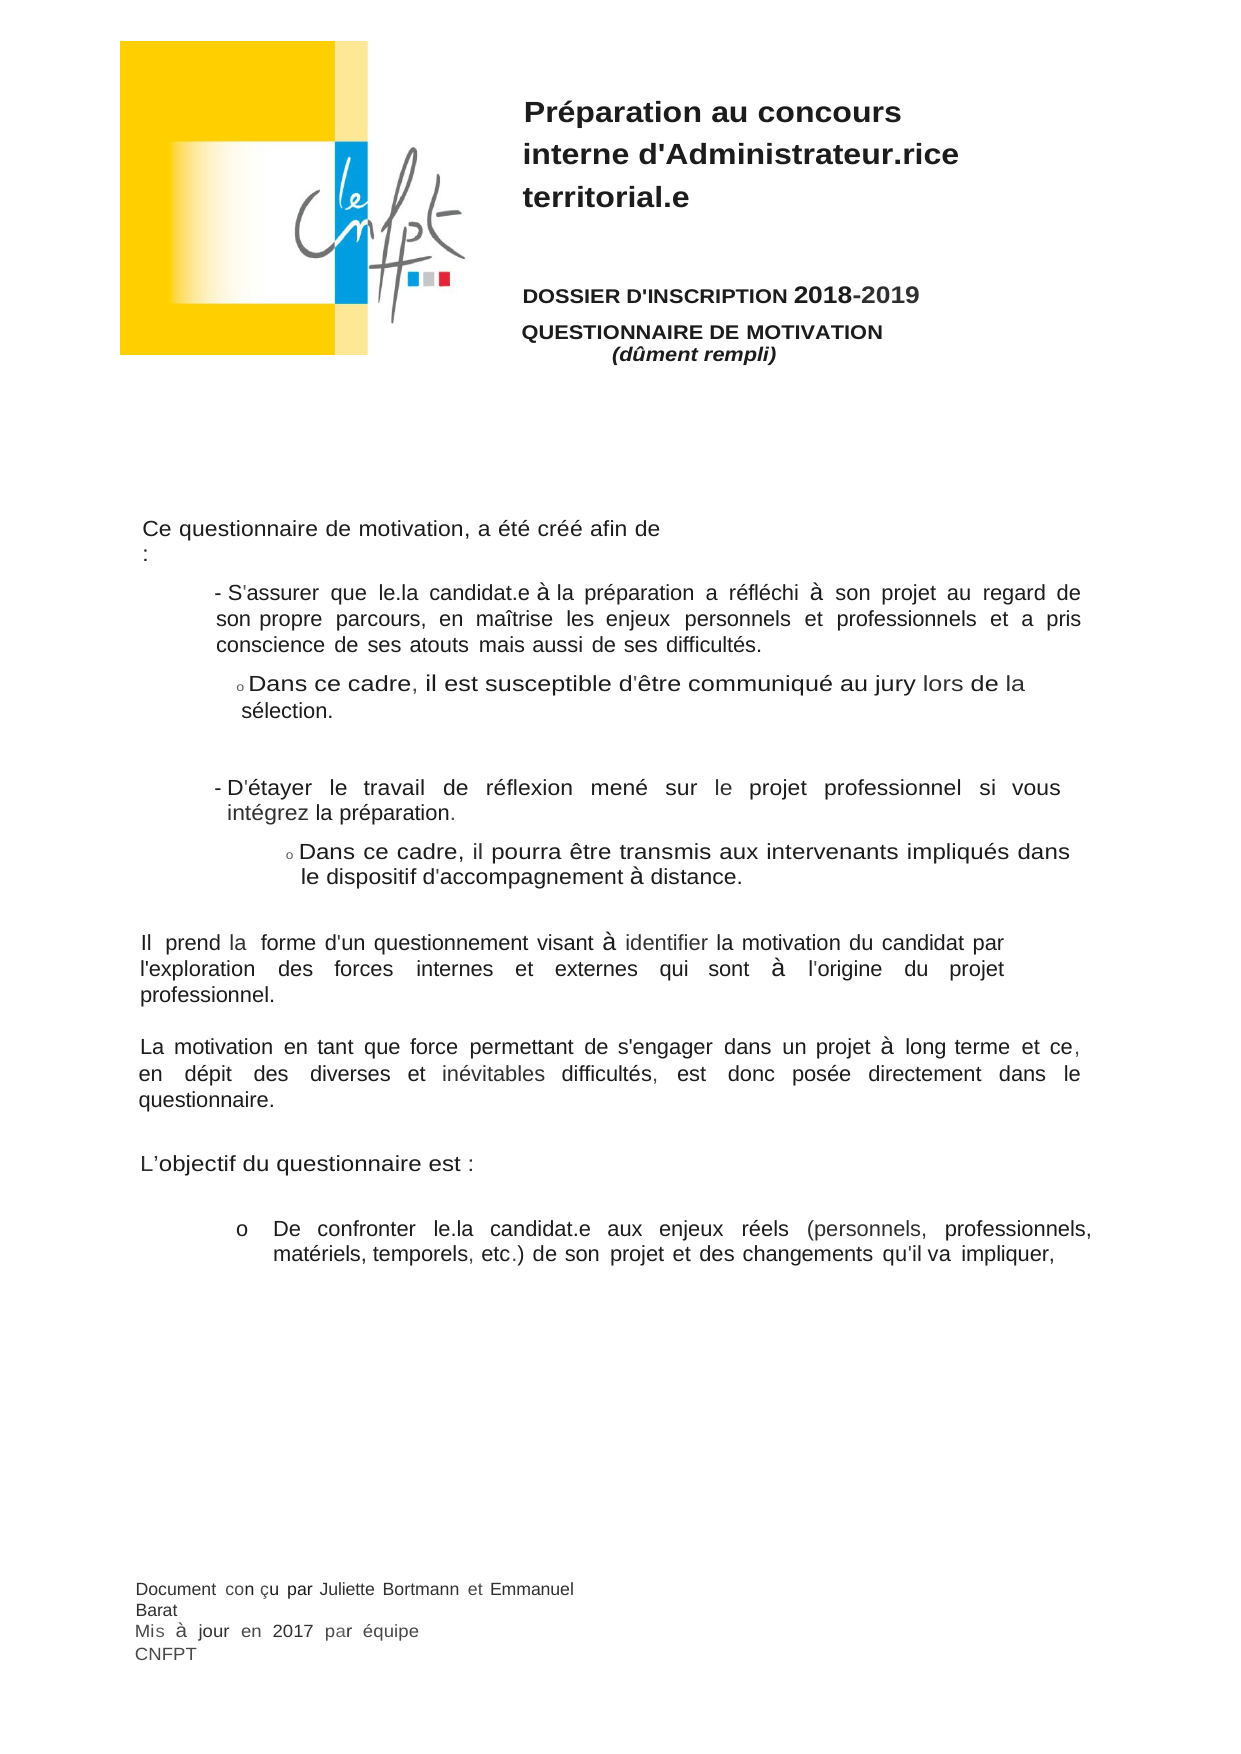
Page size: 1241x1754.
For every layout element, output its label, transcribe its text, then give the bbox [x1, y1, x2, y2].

text o Dans ce cadre, il est susceptible d'être communiqué au jury lors de la [236, 670, 1103, 696]
text Préparation au concours interne d'Administrateur.rice territorial.e [522, 95, 1018, 213]
text sélection. [241, 697, 570, 723]
list De confronter le.la candidat.e aux enjeux réels (personnels, professionnels, matériels, temporels, etc.) de son projet et des changements qu'il va impliquer, [235, 1216, 1092, 1267]
subtitle Ce questionnaire de motivation, a été créé afin de : [142, 516, 661, 566]
list S'assurer que le.la candidat.e à la préparation a réfléchi à son projet au regard de son propre parcours, en maîtrise les enjeux personnels et professionnels et a pris conscience de ses atouts mais aussi de ses difficultés. [214, 578, 1081, 657]
list D'étayer le travail de réflexion mené sur le projet professionnel si vous intégrez la préparation. [214, 774, 1060, 825]
text Document con çu par Juliette Bortmann et Emmanuel Barat [135, 1579, 574, 1620]
text QUESTIONNAIRE DE MOTIVATION [521, 321, 1103, 343]
text DOSSIER D'INSCRIPTION 2018-2019 [522, 281, 1103, 308]
text Mis à jour en 2017 par équipe CNFPT [134, 1620, 419, 1665]
text La motivation en tant que force permettant de s'engager dans un projet à long terme et ce, en dépit des diverses et inévitables difficultés, est donc posée directement dans le questionnaire. [138, 1032, 1080, 1112]
text L’objectif du questionnaire est : [140, 1151, 626, 1176]
text Il prend la forme d'un questionnement visant à identifier la motivation du candidat par l'exploration des forces internes et externes qui sont à l'origine du projet professionnel. [140, 929, 1004, 1008]
text o Dans ce cadre, il pourra être transmis aux intervenants impliqués dans le dispositif d'accompagnement à distance. [286, 839, 1071, 890]
text (dûment rempli) [285, 343, 1103, 366]
picture [120, 41, 1212, 355]
